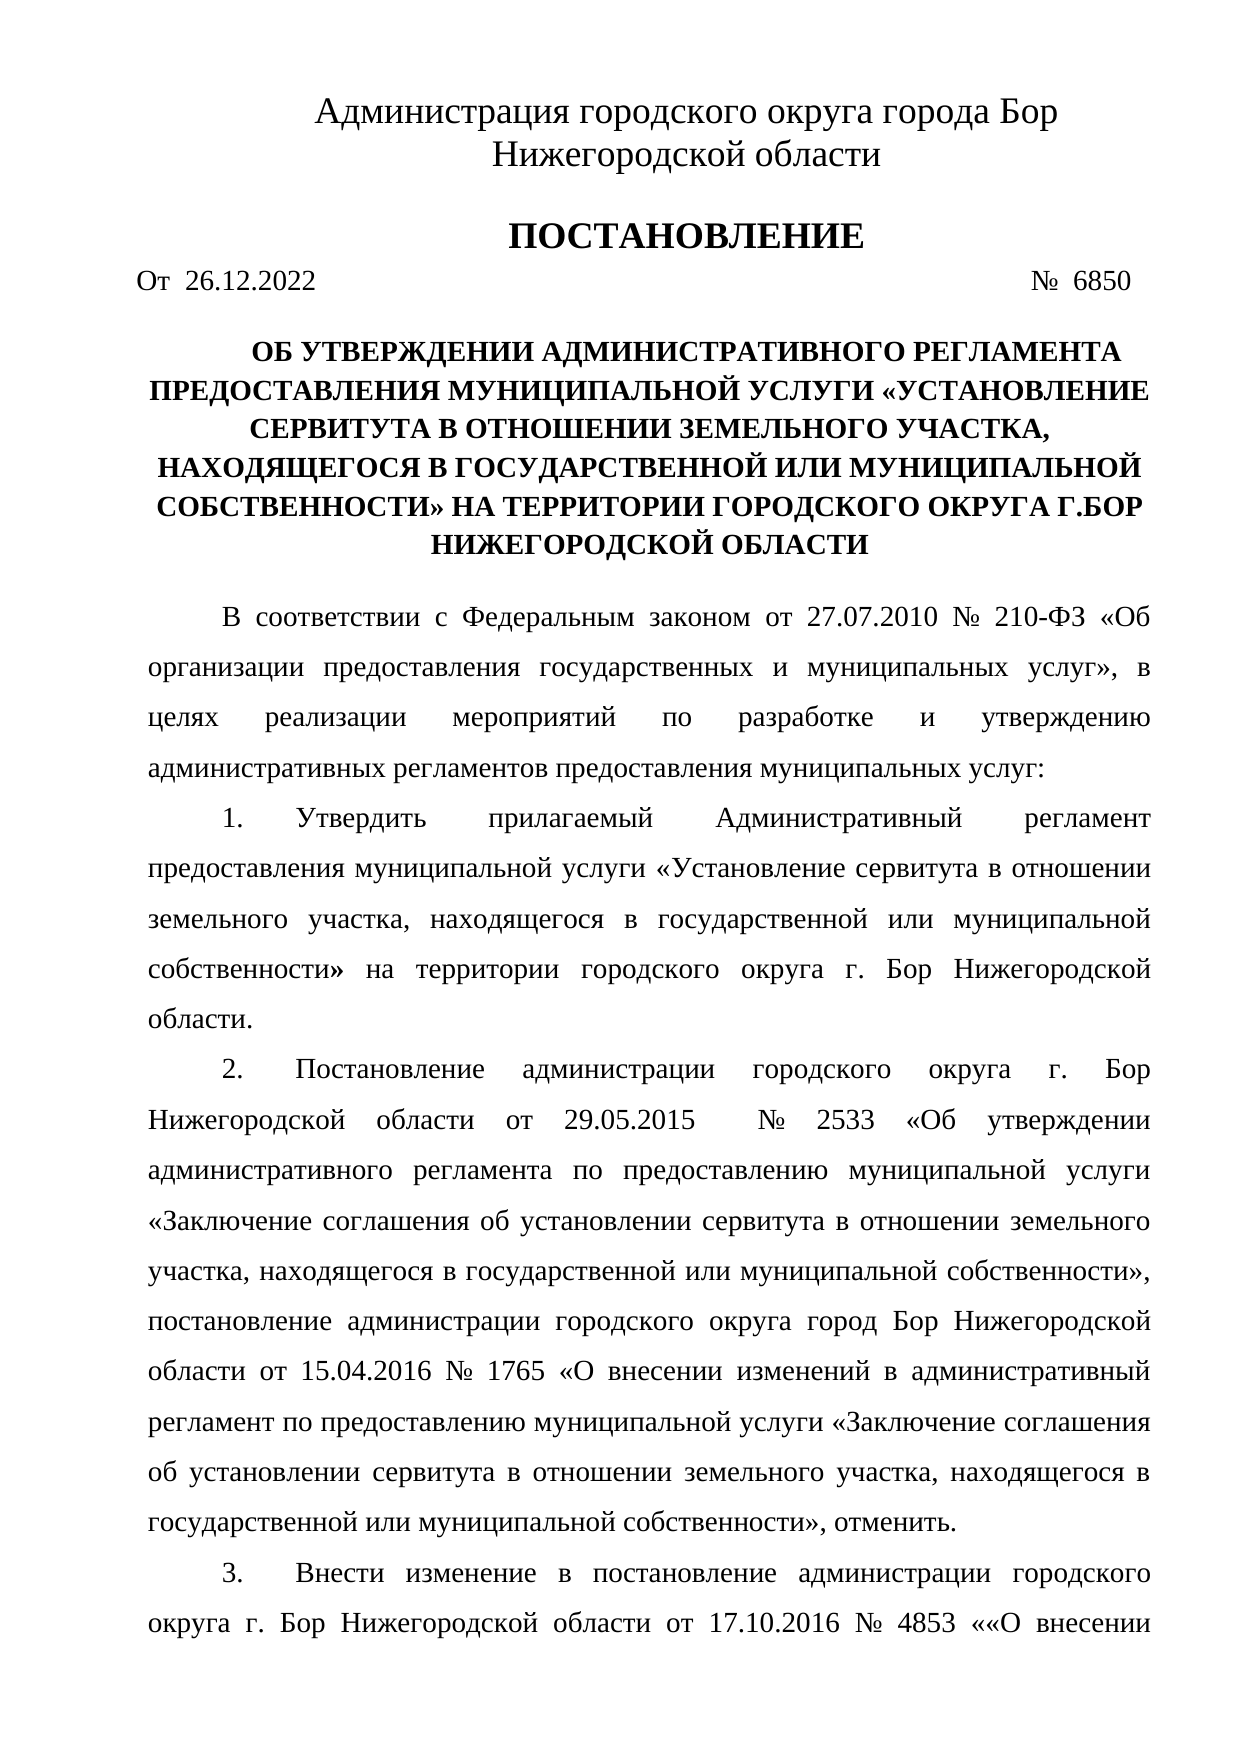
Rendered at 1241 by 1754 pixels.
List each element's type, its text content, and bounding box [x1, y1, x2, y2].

subtitle Утвердить прилагаемый Административный регламент предоставления муниципальной услуги «Установление сервитута в отношении земельного участка, находящегося в государственной или муниципальной собственности» на территории городского округа г. Бор Нижегородской области. [148, 800, 1152, 1035]
subtitle Постановление администрации городского округа г. Бор Нижегородской области от 29.05.2015 № 2533 «Об утверждении административного регламента по предоставлению муниципальной услуги «Заключение соглашения об установлении сервитута в отношении земельного участка, находящегося в государственной или муниципальной собственности», постановление администрации городского округа город Бор Нижегородской области от 15.04.2016 № 1765 «О внесении изменений в административный регламент по предоставлению муниципальной услуги «Заключение соглашения об установлении сервитута в отношении земельного участка, находящегося в государственной или муниципальной собственности», отменить. [148, 1052, 1152, 1538]
subtitle От 26.12.2022 № 6850 [129, 263, 1152, 297]
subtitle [148, 1555, 1152, 1639]
subtitle В соответствии с Федеральным законом от 27.07.2010 № 210-ФЗ «Об организации предоставления государственных и муниципальных услуг», в целях реализации мероприятий по разработке и утверждению административных регламентов предоставления муниципальных услуг: [148, 599, 1152, 783]
subtitle ОБ УТВЕРЖДЕНИИ АДМИНИСТРАТИВНОГО РЕГЛАМЕНТА ПРЕДОСТАВЛЕНИЯ МУНИЦИПАЛЬНОЙ УСЛУГИ «УСТАНОВЛЕНИЕ СЕРВИТУТА В ОТНОШЕНИИ ЗЕМЕЛЬНОГО УЧАСТКА, НАХОДЯЩЕГОСЯ В ГОСУДАРСТВЕННОЙ ИЛИ МУНИЦИПАЛЬНОЙ СОБСТВЕННОСТИ» НА ТЕРРИТОРИИ ГОРОДСКОГО ОКРУГА Г.БОР НИЖЕГОРОДСКОЙ ОБЛАСТИ [148, 334, 1152, 561]
subtitle ПОСТАНОВЛЕНИЕ [148, 213, 1152, 257]
text Нижегородской области [148, 132, 1152, 175]
text Администрация городского округа города Бор [148, 89, 1152, 132]
